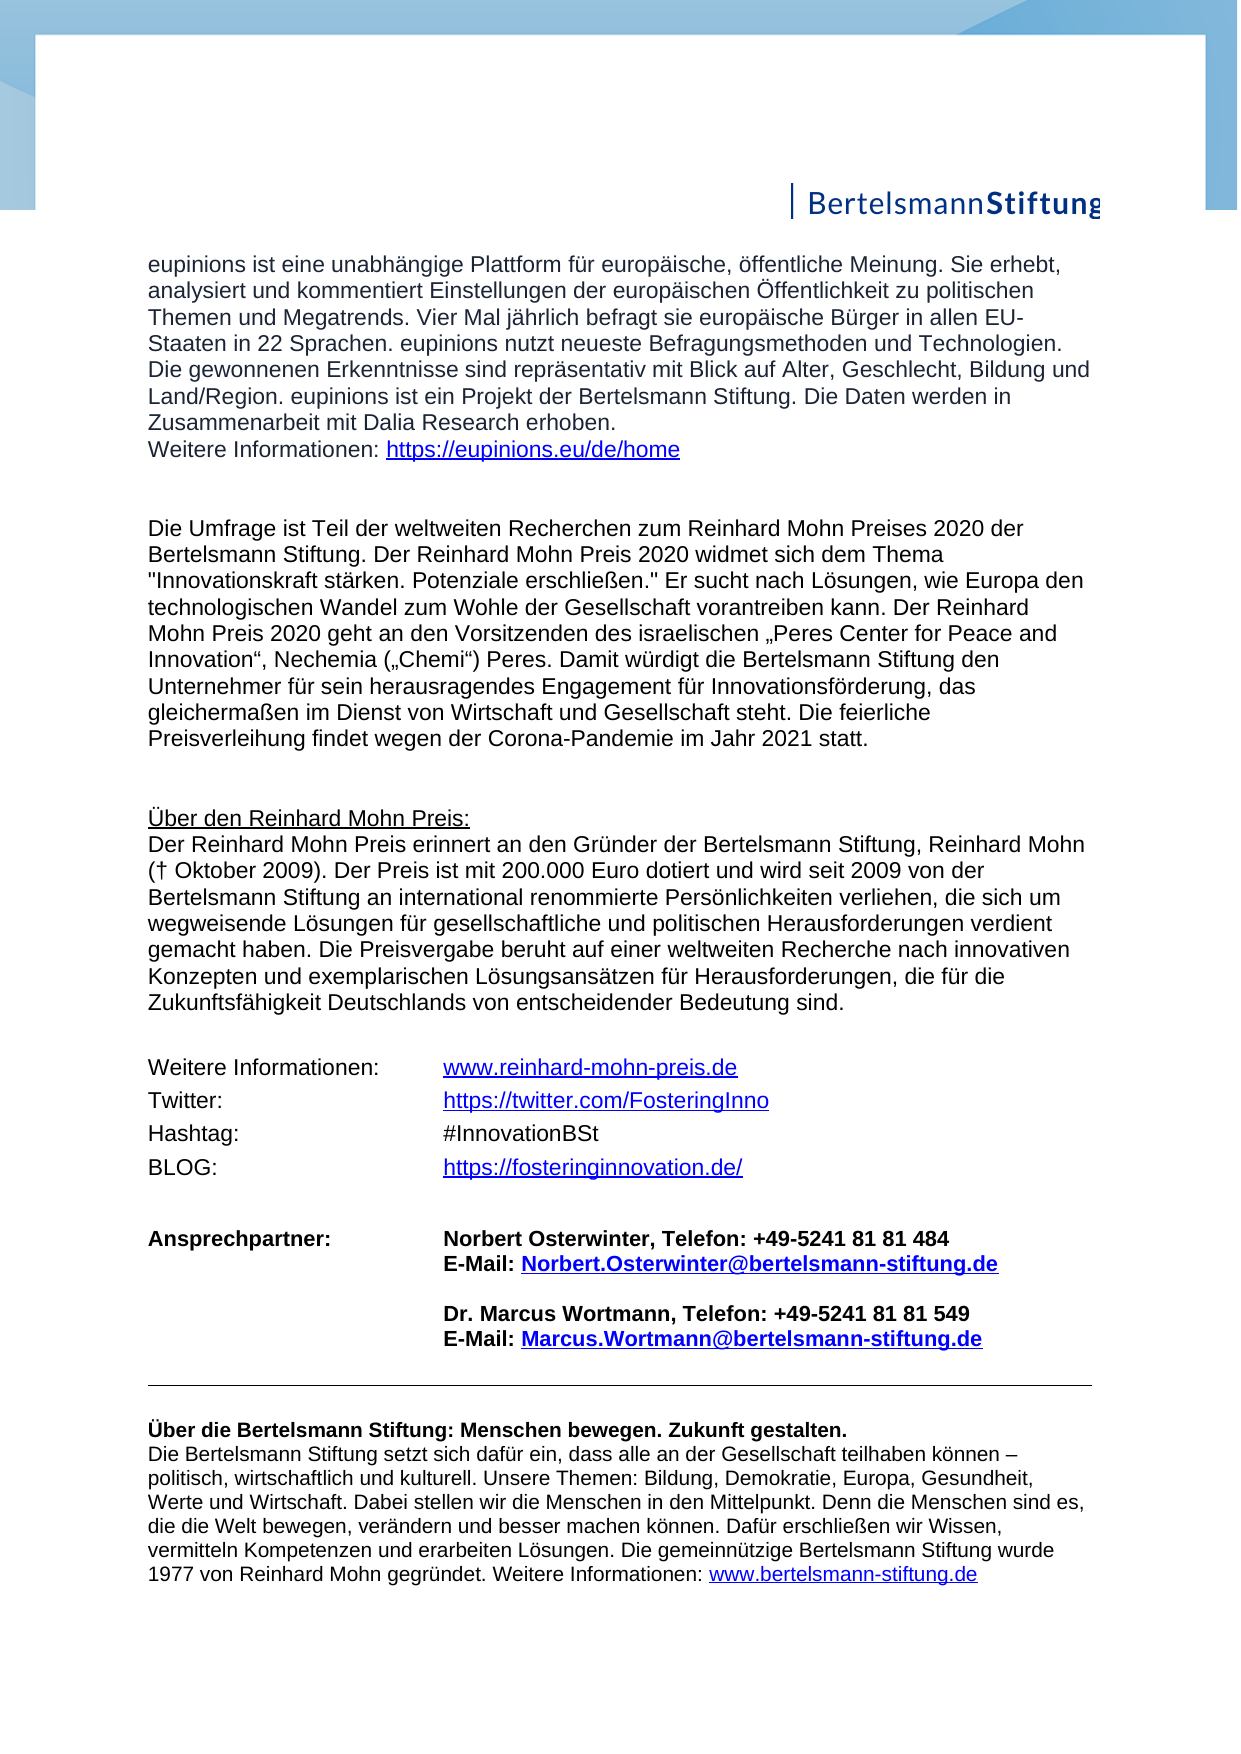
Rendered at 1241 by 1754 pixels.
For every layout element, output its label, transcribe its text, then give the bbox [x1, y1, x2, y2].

text Hashtag: #InnovationBSt [148, 1113, 1092, 1147]
picture [0, 0, 1236, 219]
text Die Umfrage ist Teil der weltweiten Recherchen zum Reinhard Mohn Preises 2020 der Bertelsmann Stiftung. Der Reinhard Mohn Preis 2020 widmet sich dem Thema "Innovationskraft stärken. Potenziale erschließen." Er sucht nach Lösungen, wie Europa den technologischen Wandel zum Wohle der Gesellschaft vorantreiben kann. Der Reinhard Mohn Preis 2020 geht an den Vorsitzenden des israelischen „Peres Center for Peace and Innovation“, Nechemia („Chemi“) Peres. Damit würdigt die Bertelsmann Stiftung den Unternehmer für sein herausragendes Engagement für Innovationsförderung, das gleichermaßen im Dienst von Wirtschaft und Gesellschaft steht. Die feierliche Preisverleihung findet wegen der Corona-Pandemie im Jahr 2021 statt. [148, 514, 1092, 752]
text Weitere Informationen: www.reinhard-mohn-preis.de [148, 1047, 1092, 1080]
text E-Mail: Norbert.Osterwinter@bertelsmann-stiftung.de [369, 1251, 1092, 1276]
text E-Mail: Marcus.Wortmann@bertelsmann-stiftung.de [369, 1326, 1092, 1351]
text eupinions ist eine unabhängige Plattform für europäische, öffentliche Meinung. Sie erhebt, analysiert und kommentiert Einstellungen der europäischen Öffentlichkeit zu politischen Themen und Megatrends. Vier Mal jährlich befragt sie europäische Bürger in allen EU-Staaten in 22 Sprachen. eupinions nutzt neueste Befragungsmethoden und Technologien. Die gewonnenen Erkenntnisse sind repräsentativ mit Blick auf Alter, Geschlecht, Bildung und Land/Region. eupinions ist ein Projekt der Bertelsmann Stiftung. Die Daten werden in Zusammenarbeit mit Dalia Research erhoben. [148, 251, 1092, 436]
text BLOG: https://fosteringinnovation.de/ [148, 1147, 1092, 1180]
text Über den Reinhard Mohn Preis: [148, 804, 1092, 831]
text Der Reinhard Mohn Preis erinnert an den Gründer der Bertelsmann Stiftung, Reinhard Mohn († Oktober 2009). Der Preis ist mit 200.000 Euro dotiert und wird seit 2009 von der Bertelsmann Stiftung an international renommierte Persönlichkeiten verliehen, die sich um wegweisende Lösungen für gesellschaftliche und politischen Herausforderungen verdient gemacht haben. Die Preisvergabe beruht auf einer weltweiten Recherche nach innovativen Konzepten und exemplarischen Lösungsansätzen für Herausforderungen, die für die Zukunftsfähigkeit Deutschlands von entscheidender Bedeutung sind. [148, 831, 1092, 1015]
text Twitter: https://twitter.com/FosteringInno [148, 1080, 1092, 1113]
text Ansprechpartner: Norbert Osterwinter, Telefon: +49-5241 81 81 484 [148, 1225, 1092, 1251]
text Über die Bertelsmann Stiftung: Menschen bewegen. Zukunft gestalten. [148, 1418, 1092, 1442]
text Dr. Marcus Wortmann, Telefon: +49-5241 81 81 549 [369, 1301, 1092, 1326]
text Weitere Informationen: https://eupinions.eu/de/home [148, 436, 1092, 462]
text Die Bertelsmann Stiftung setzt sich dafür ein, dass alle an der Gesellschaft teilhaben können – politisch, wirtschaftlich und kulturell. Unsere Themen: Bildung, Demokratie, Europa, Gesundheit, Werte und Wirtschaft. Dabei stellen wir die Menschen in den Mittelpunkt. Denn die Menschen sind es, die die Welt bewegen, verändern und besser machen können. Dafür erschließen wir Wissen, vermitteln Kompetenzen und erarbeiten Lösungen. Die gemeinnützige Bertelsmann Stiftung wurde 1977 von Reinhard Mohn gegründet. Weitere Informationen: www.bertelsmann-stiftung.de [148, 1442, 1092, 1585]
